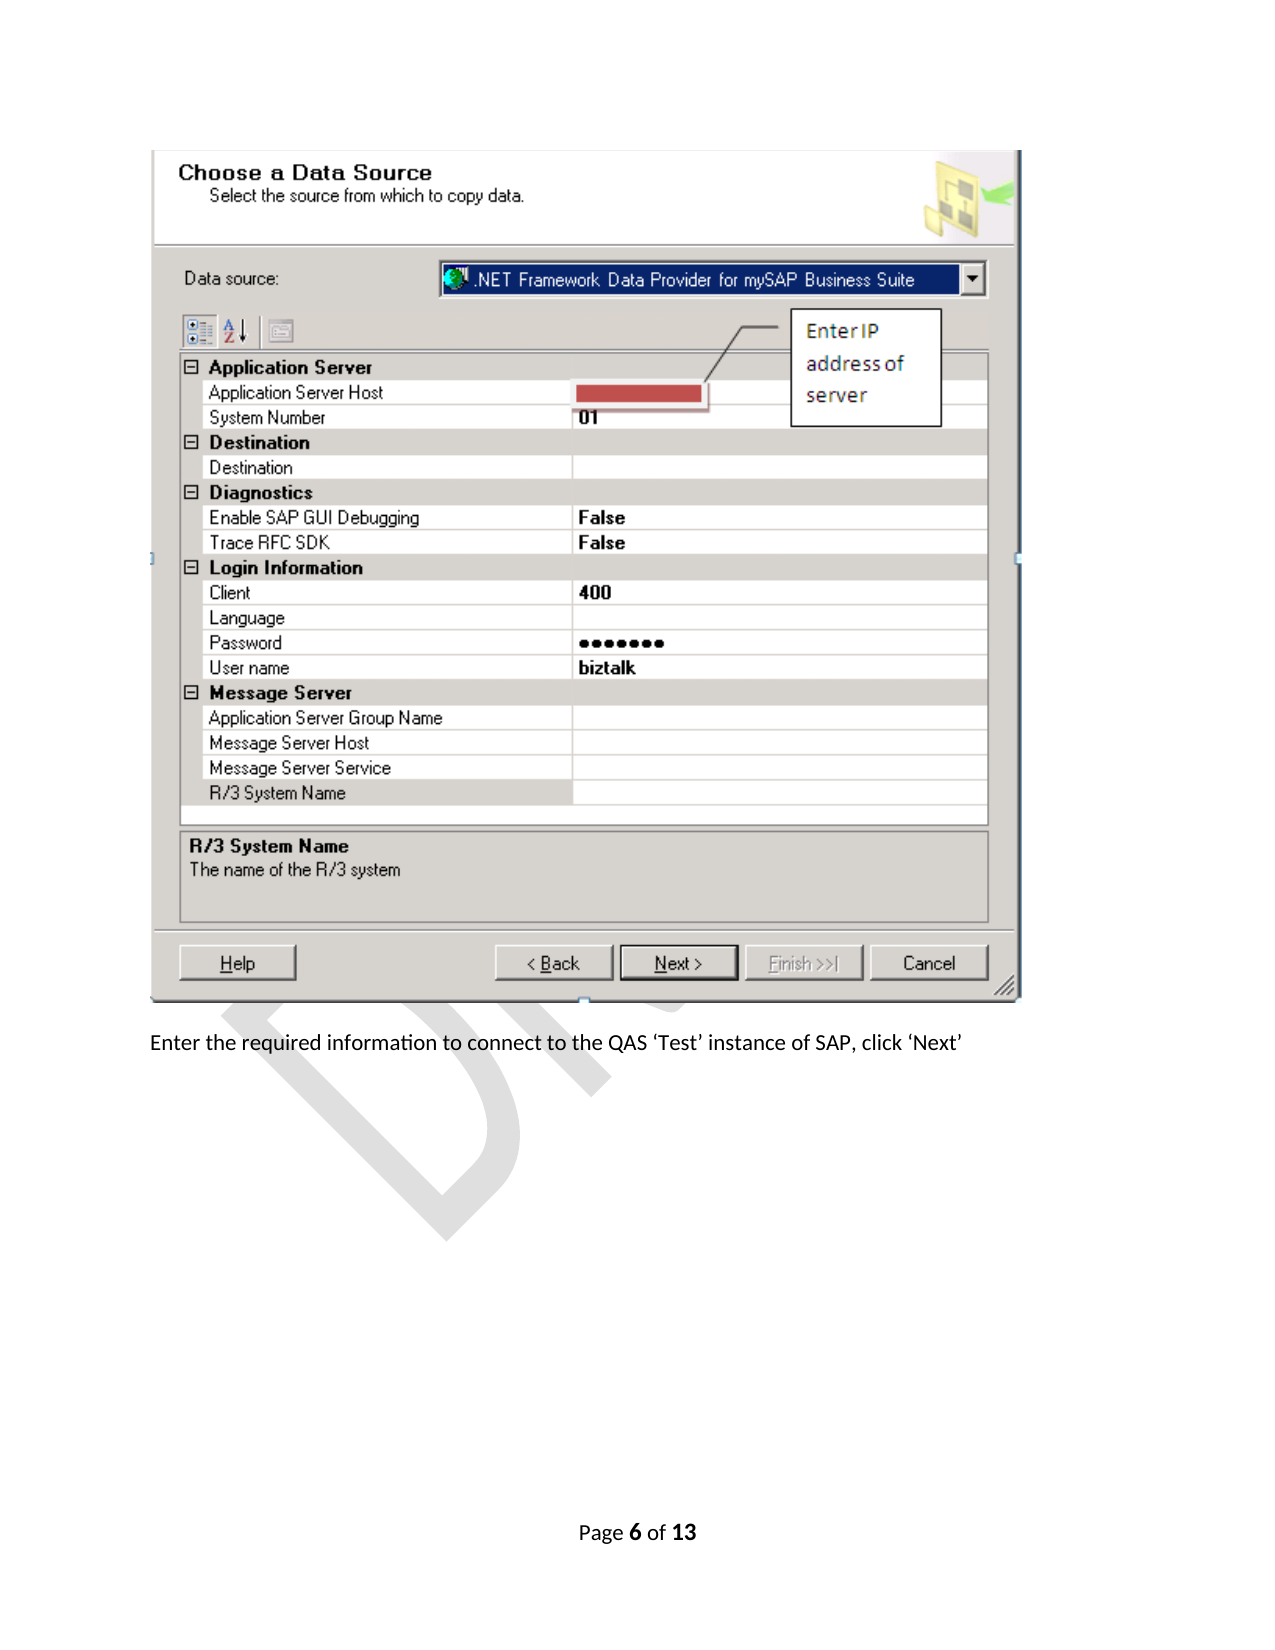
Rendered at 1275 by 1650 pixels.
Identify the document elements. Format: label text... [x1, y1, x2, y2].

picture [150, 150, 1022, 1003]
text Enter the required information to connect to the QAS ‘Test’ instance of SAP, click ‘Next’ [150, 1028, 1125, 1056]
